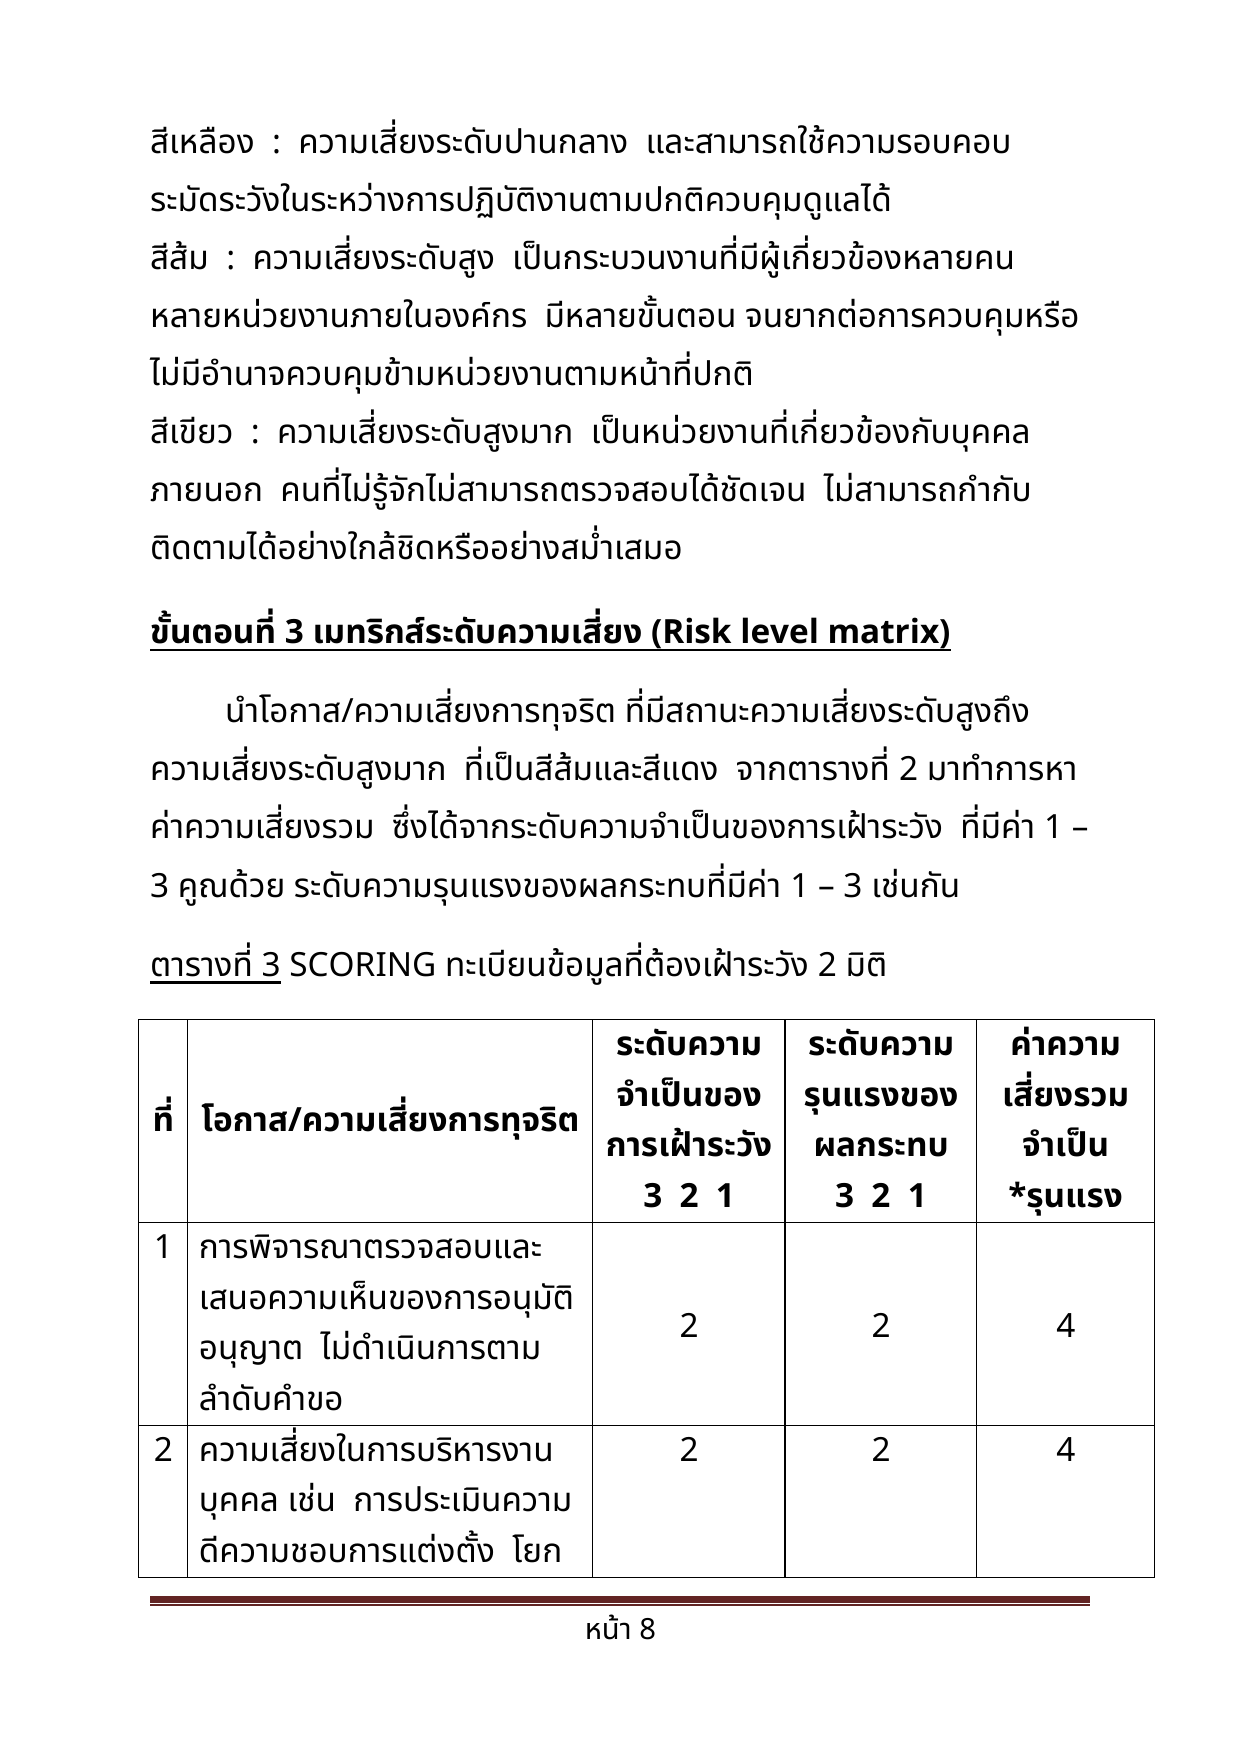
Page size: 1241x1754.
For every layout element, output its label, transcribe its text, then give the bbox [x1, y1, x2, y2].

text ขั้นตอนที่ 3 เมทริกส์ระดับความเสี่ยง (Risk level matrix) [150, 608, 1090, 659]
table_cell 2 [139, 1426, 187, 1577]
table_cell 2 [786, 1223, 976, 1425]
text สีส้ม : ความเสี่ยงระดับสูง เป็นกระบวนงานที่มีผู้เกี่ยวข้องหลายคน หลายหน่วยงานภายในองค์กร มีหลายขั้นตอน จนยากต่อการควบคุมหรือไม่มีอำนาจควบคุมข้ามหน่วยงานตามหน้าที่ปกติ [150, 234, 1090, 401]
text สีเขียว : ความเสี่ยงระดับสูงมาก เป็นหน่วยงานที่เกี่ยวข้องกับบุคคลภายนอก คนที่ไม่รู้จักไม่สามารถตรวจสอบได้ชัดเจน ไม่สามารถกำกับติดตามได้อย่างใกล้ชิดหรืออย่างสม่ำเสมอ [150, 408, 1090, 574]
text นำโอกาส/ความเสี่ยงการทุจริต ที่มีสถานะความเสี่ยงระดับสูงถึงความเสี่ยงระดับสูงมาก ที่เป็นสีส้มและสีแดง จากตารางที่ 2 มาทำการหาค่าความเสี่ยงรวม ซึ่งได้จากระดับความจำเป็นของการเฝ้าระวัง ที่มีค่า 1 – 3 คูณด้วย ระดับความรุนแรงของผลกระทบที่มีค่า 1 – 3 เช่นกัน [150, 687, 1090, 912]
table_cell การพิจารณาตรวจสอบและเสนอความเห็นของการอนุมัติอนุญาต ไม่ดำเนินการตามลำดับคำขอ [188, 1223, 592, 1425]
table_cell 2 [593, 1426, 784, 1577]
table_cell 1 [139, 1223, 187, 1425]
table_header ระดับความจำเป็นของการเฝ้าระวัง 3 2 1 [593, 1020, 784, 1222]
table_cell 4 [977, 1223, 1154, 1425]
table_header ระดับความรุนแรงของผลกระทบ 3 2 1 [786, 1020, 976, 1222]
table_header ที่ [139, 1020, 187, 1222]
table_header ค่าความเสี่ยงรวมจำเป็น *รุนแรง [977, 1020, 1154, 1222]
table_cell 4 [977, 1426, 1154, 1577]
text สีเหลือง : ความเสี่ยงระดับปานกลาง และสามารถใช้ความรอบคอบระมัดระวังในระหว่างการปฏิบัติงานตามปกติควบคุมดูแลได้ [150, 118, 1090, 227]
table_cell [188, 1426, 592, 1577]
table_cell 2 [786, 1426, 976, 1577]
table_header โอกาส/ความเสี่ยงการทุจริต [188, 1020, 592, 1222]
table_cell 2 [593, 1223, 784, 1425]
text ตารางที่ 3 SCORING ทะเบียนข้อมูลที่ต้องเฝ้าระวัง 2 มิติ [150, 940, 1090, 991]
